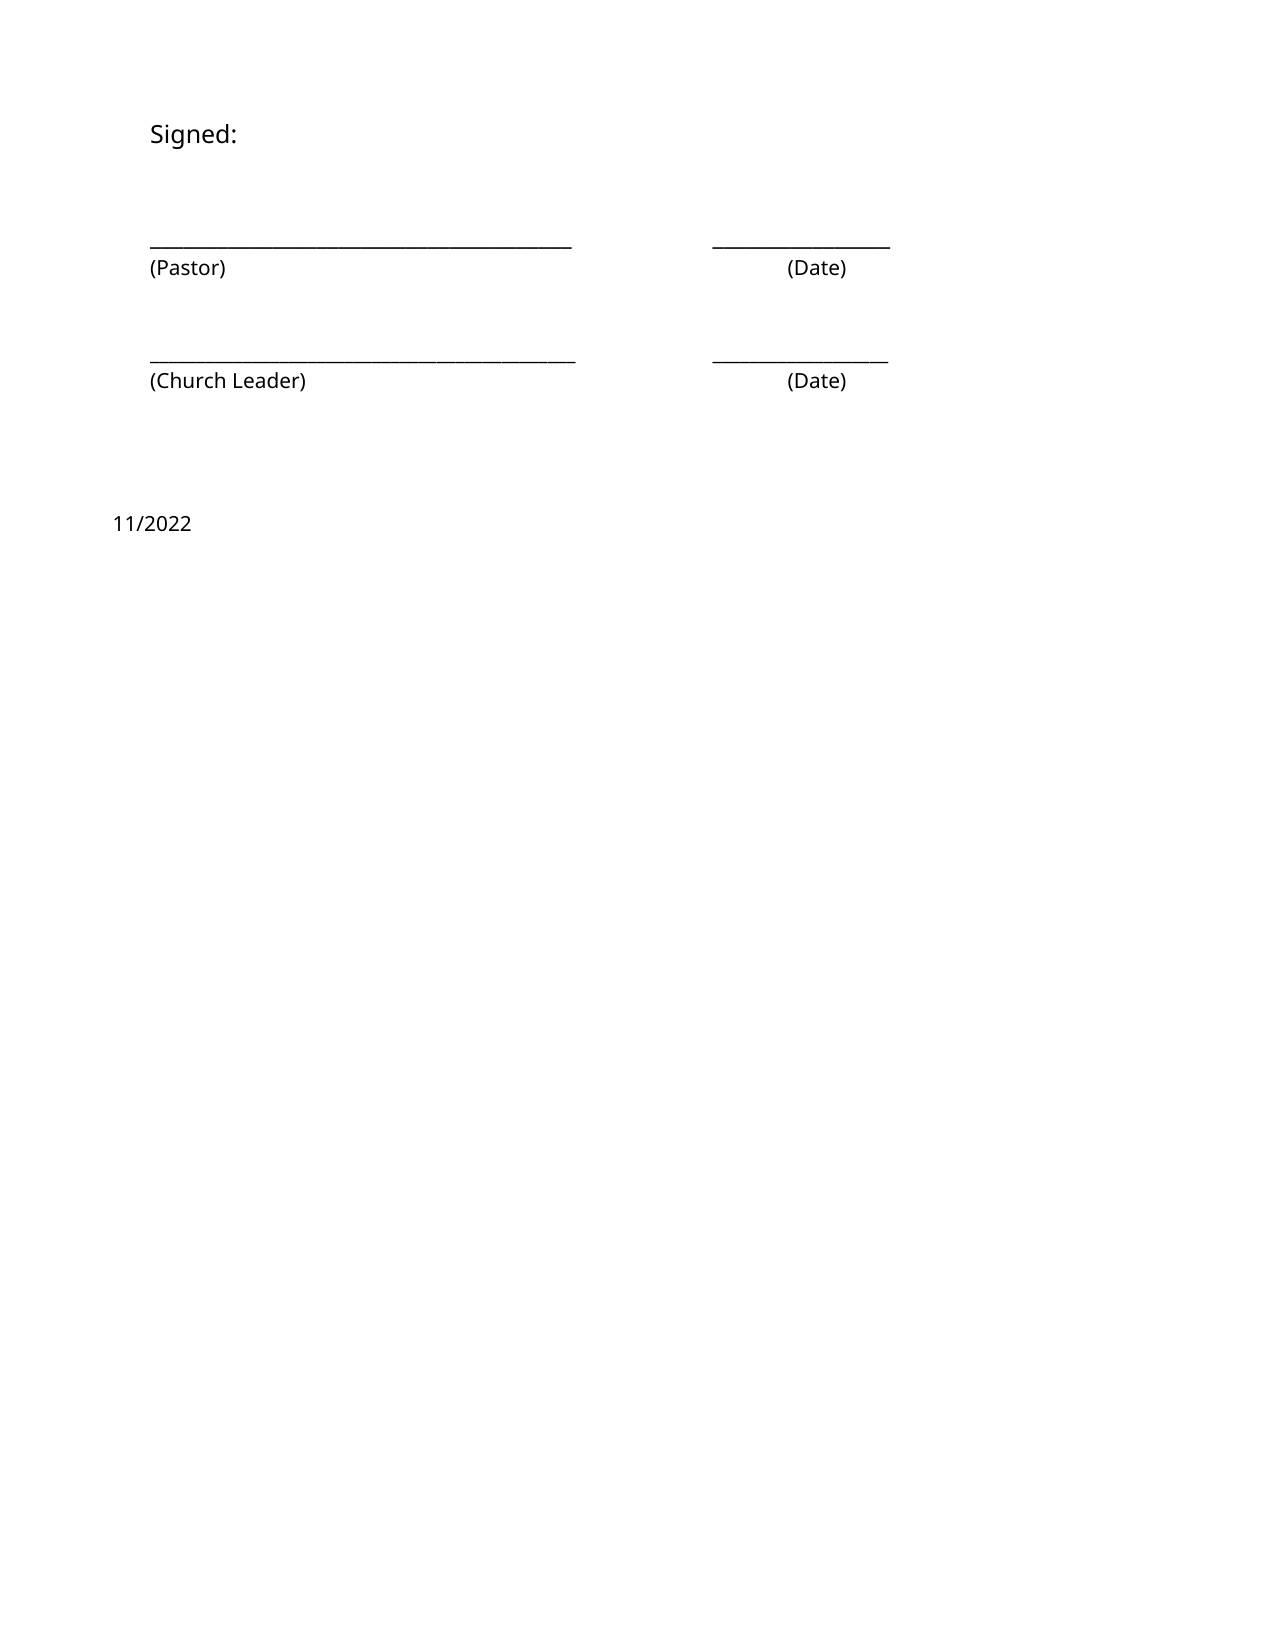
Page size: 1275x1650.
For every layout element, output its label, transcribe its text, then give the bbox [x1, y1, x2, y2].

text ______________________________________________ ___________________ [150, 338, 1162, 367]
text ______________________________________ ________________ [150, 219, 1162, 253]
text (Church Leader) (Date) [150, 367, 1162, 395]
text (Pastor) (Date) [150, 253, 1162, 281]
text Signed: [150, 117, 1162, 151]
text 11/2022 [112, 509, 1162, 537]
